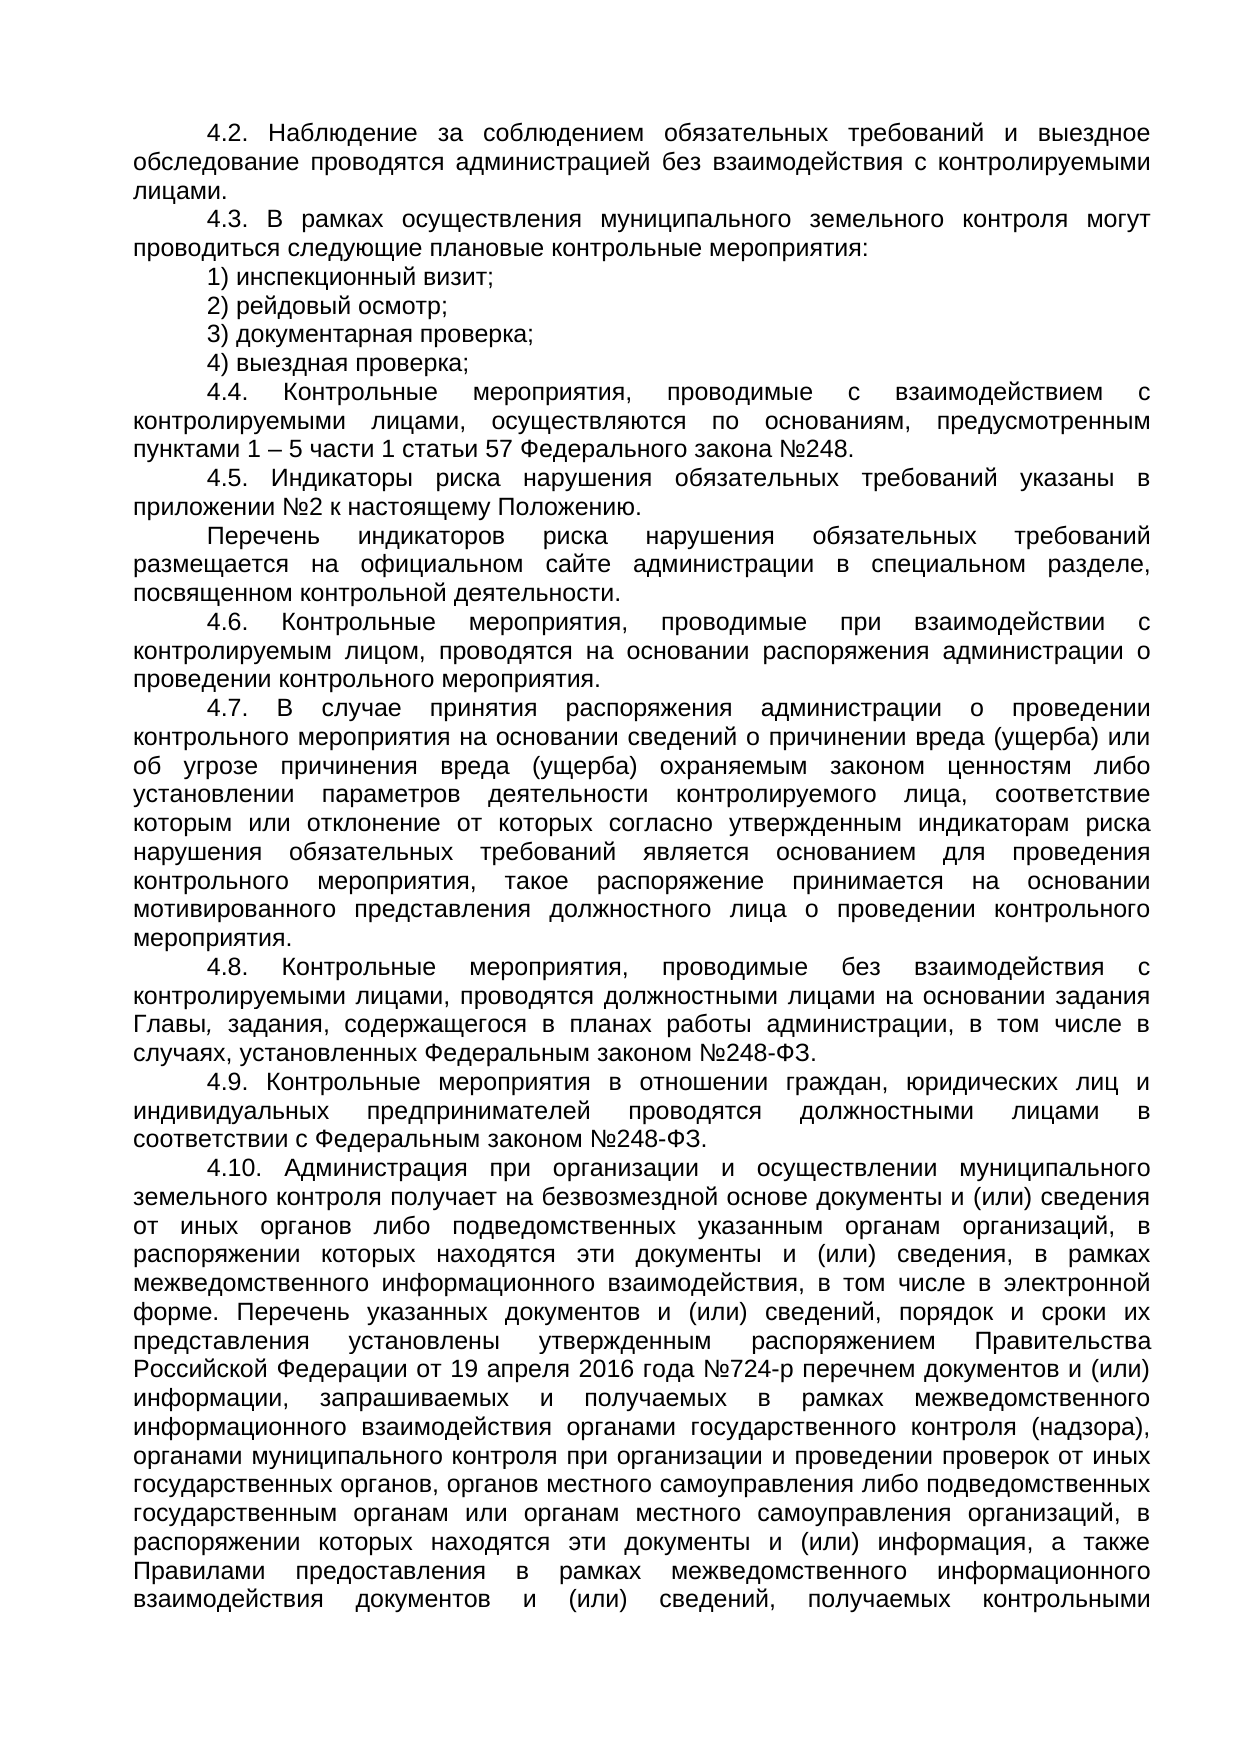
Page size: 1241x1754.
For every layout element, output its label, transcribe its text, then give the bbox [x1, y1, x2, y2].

text 4.6. Контрольные мероприятия, проводимые при взаимодействии с контролируемым лицом, проводятся на основании распоряжения администрации о проведении контрольного мероприятия. [133, 607, 1152, 693]
text 4) выездная проверка; [133, 348, 1152, 377]
text 3) документарная проверка; [133, 319, 1152, 348]
text 2) рейдовый осмотр; [133, 291, 1152, 319]
text 4.3. В рамках осуществления муниципального земельного контроля могут проводиться следующие плановые контрольные мероприятия: [133, 204, 1152, 262]
text Перечень индикаторов риска нарушения обязательных требований размещается на официальном сайте администрации в специальном разделе, посвященном контрольной деятельности. [133, 521, 1152, 607]
text 4.8. Контрольные мероприятия, проводимые без взаимодействия с контролируемыми лицами, проводятся должностными лицами на основании задания Главы, задания, содержащегося в планах работы администрации, в том числе в случаях, установленных Федеральным законом №248-ФЗ. [133, 952, 1152, 1038]
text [133, 1556, 1152, 1613]
text 4.5. Индикаторы риска нарушения обязательных требований указаны в приложении №2 к настоящему Положению. [133, 463, 1152, 521]
text 1) инспекционный визит; [133, 262, 1152, 291]
text 4.9. Контрольные мероприятия в отношении граждан, юридических лиц и индивидуальных предпринимателей проводятся должностными лицами в соответствии с Федеральным законом №248-ФЗ. [133, 1067, 1152, 1153]
text 4.4. Контрольные мероприятия, проводимые с взаимодействием с контролируемыми лицами, осуществляются по основаниям, предусмотренным пунктами 1 – 5 части 1 статьи 57 Федерального закона №248. [133, 377, 1152, 463]
text 4.8. Контрольные мероприятия, проводимые без взаимодействия с контролируемыми лицами, проводятся должностными лицами на основании задания Главы, задания, содержащегося в планах работы администрации, в том числе в случаях, установленных Федеральным законом №248-ФЗ. [417, 1038, 1152, 1067]
text 4.2. Наблюдение за соблюдением обязательных требований и выездное обследование проводятся администрацией без взаимодействия с контролируемыми лицами. [133, 118, 1152, 204]
text 4.7. В случае принятия распоряжения администрации о проведении контрольного мероприятия на основании сведений о причинении вреда (ущерба) или об угрозе причинения вреда (ущерба) охраняемым законом ценностям либо установлении параметров деятельности контролируемого лица, соответствие которым или отклонение от которых согласно утвержденным индикаторам риска нарушения обязательных требований является основанием для проведения контрольного мероприятия, такое распоряжение принимается на основании мотивированного представления должностного лица о проведении контрольного мероприятия. [133, 693, 1152, 952]
